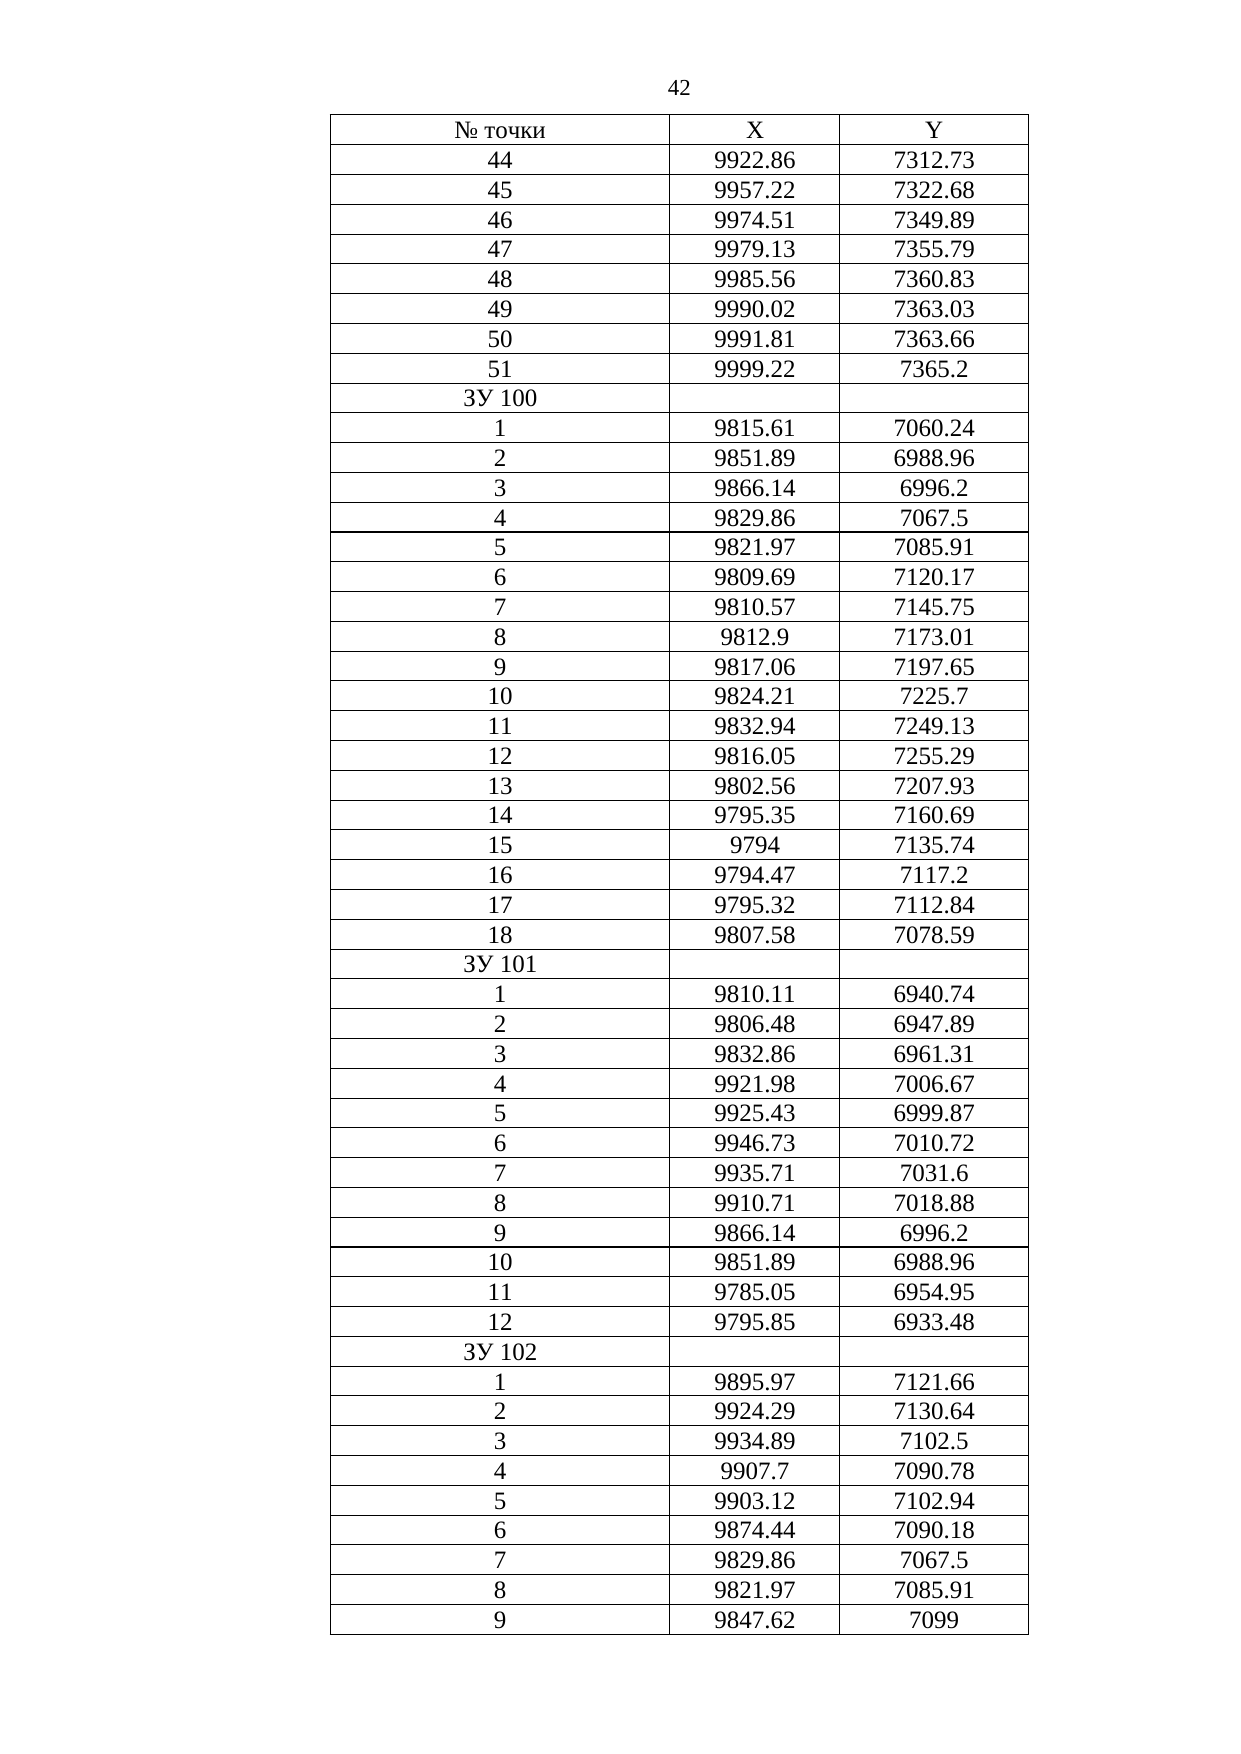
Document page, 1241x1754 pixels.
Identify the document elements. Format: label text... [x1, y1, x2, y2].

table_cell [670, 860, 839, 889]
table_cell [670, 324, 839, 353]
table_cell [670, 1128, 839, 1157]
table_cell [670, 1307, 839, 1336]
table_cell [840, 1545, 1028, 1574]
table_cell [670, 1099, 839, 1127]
table_header № точки [331, 115, 669, 144]
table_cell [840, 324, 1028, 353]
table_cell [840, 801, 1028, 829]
table_header Y [840, 115, 1028, 144]
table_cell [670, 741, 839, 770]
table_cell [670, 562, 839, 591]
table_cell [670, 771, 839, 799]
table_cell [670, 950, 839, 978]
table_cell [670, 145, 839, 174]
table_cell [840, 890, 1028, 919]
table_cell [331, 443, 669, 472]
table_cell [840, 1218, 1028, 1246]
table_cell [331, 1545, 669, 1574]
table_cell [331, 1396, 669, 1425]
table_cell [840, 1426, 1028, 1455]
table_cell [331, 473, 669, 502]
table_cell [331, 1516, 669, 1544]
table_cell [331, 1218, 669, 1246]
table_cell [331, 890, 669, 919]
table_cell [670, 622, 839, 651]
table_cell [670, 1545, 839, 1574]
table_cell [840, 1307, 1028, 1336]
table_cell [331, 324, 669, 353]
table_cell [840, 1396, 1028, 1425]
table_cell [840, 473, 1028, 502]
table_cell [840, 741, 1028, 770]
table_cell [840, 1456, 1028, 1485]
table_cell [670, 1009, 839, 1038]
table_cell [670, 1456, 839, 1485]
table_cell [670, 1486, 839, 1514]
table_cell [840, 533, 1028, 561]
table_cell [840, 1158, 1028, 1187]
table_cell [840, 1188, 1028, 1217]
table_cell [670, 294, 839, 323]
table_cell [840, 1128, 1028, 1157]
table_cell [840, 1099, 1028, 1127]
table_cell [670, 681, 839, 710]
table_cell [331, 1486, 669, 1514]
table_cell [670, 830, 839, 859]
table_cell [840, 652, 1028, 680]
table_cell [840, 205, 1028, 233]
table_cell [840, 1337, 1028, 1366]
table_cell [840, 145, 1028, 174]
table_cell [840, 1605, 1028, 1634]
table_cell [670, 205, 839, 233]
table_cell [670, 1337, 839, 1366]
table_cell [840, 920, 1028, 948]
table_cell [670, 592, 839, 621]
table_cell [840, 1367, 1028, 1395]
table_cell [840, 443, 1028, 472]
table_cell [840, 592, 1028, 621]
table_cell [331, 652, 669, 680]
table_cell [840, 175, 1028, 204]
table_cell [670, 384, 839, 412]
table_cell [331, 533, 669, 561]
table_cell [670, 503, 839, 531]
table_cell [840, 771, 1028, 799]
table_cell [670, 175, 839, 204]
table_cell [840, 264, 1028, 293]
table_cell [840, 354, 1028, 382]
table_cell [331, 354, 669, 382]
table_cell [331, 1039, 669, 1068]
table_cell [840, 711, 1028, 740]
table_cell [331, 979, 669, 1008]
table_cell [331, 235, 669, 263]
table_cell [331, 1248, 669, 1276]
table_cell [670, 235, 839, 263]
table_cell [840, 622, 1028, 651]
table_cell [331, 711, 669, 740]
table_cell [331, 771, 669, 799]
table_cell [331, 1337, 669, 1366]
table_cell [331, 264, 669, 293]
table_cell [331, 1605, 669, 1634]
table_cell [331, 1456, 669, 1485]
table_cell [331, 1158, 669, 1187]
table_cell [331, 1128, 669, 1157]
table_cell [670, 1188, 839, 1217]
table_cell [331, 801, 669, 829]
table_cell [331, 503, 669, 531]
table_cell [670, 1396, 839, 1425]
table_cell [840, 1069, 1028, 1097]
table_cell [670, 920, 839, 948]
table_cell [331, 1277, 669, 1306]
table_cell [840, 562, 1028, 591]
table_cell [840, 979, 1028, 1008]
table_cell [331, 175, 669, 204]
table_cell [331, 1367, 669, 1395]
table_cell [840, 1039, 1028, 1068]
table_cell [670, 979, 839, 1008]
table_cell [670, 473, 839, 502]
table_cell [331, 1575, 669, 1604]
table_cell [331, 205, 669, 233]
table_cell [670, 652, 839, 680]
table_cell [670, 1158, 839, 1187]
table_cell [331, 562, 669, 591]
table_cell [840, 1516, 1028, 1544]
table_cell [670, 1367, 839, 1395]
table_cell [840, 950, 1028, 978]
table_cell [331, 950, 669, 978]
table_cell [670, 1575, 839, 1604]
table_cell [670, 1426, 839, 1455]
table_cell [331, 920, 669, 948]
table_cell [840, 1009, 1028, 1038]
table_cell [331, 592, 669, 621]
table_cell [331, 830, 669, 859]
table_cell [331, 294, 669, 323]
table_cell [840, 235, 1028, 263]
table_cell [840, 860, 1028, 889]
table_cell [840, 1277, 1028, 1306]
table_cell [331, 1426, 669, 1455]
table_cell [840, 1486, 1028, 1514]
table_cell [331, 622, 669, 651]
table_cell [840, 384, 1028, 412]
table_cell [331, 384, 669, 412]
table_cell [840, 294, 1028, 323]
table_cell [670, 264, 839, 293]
table_header X [670, 115, 839, 144]
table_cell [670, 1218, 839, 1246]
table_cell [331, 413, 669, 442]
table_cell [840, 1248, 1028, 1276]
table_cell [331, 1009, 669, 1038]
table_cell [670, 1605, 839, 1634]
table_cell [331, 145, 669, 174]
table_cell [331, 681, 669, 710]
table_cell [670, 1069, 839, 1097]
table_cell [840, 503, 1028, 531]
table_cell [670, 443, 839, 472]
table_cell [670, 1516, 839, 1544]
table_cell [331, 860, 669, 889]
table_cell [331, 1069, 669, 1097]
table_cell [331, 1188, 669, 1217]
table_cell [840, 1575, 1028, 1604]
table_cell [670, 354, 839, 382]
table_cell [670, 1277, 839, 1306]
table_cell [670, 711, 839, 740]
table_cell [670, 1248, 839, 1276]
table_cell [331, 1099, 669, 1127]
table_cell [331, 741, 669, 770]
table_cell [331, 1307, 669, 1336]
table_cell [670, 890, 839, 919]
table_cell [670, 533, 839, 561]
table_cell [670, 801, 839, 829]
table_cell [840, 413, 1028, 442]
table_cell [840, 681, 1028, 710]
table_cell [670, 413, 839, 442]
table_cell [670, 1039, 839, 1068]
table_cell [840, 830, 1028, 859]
